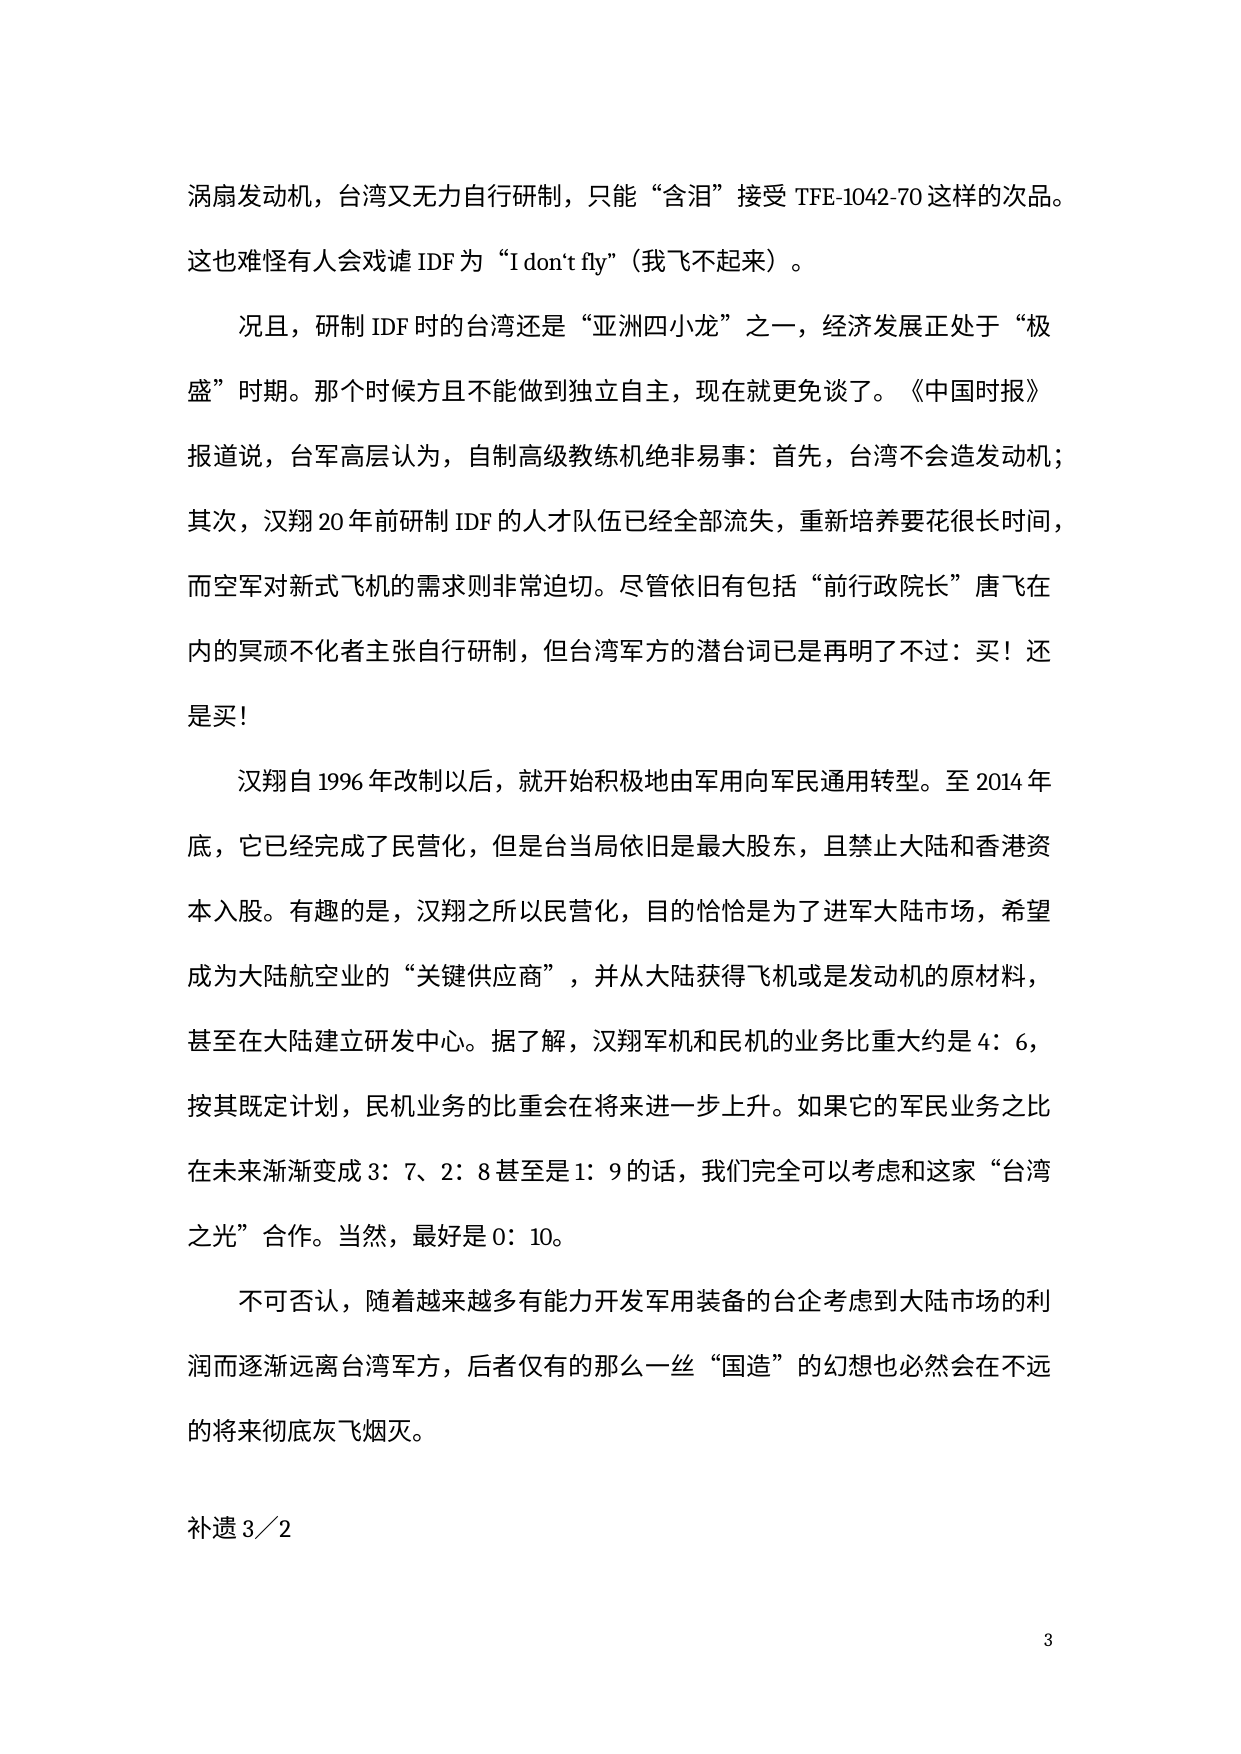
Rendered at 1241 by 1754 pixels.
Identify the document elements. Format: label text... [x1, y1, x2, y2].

text 不可否认，随着越来越多有能力开发军用装备的台企考虑到大陆市场的利润而逐渐远离台湾军方，后者仅有的那么一丝“国造”的幻想也必然会在不远的将来彻底灰飞烟灭。 [187, 1267, 1053, 1462]
text 补遗3／2 [187, 1494, 1053, 1559]
text 汉翔自1996年改制以后，就开始积极地由军用向军民通用转型。至2014年底，它已经完成了民营化，但是台当局依旧是最大股东，且禁止大陆和香港资本入股。有趣的是，汉翔之所以民营化，目的恰恰是为了进军大陆市场，希望成为大陆航空业的“关键供应商”，并从大陆获得飞机或是发动机的原材料，甚至在大陆建立研发中心。据了解，汉翔军机和民机的业务比重大约是4：6，按其既定计划，民机业务的比重会在将来进一步上升。如果它的军民业务之比在未来渐渐变成3：7、2：8甚至是1：9的话，我们完全可以考虑和这家“台湾之光”合作。当然，最好是0：10。 [187, 747, 1053, 1267]
text 况且，研制IDF时的台湾还是“亚洲四小龙”之一，经济发展正处于“极盛”时期。那个时候方且不能做到独立自主，现在就更免谈了。《中国时报》报道说，台军高层认为，自制高级教练机绝非易事：首先，台湾不会造发动机；其次，汉翔20年前研制IDF的人才队伍已经全部流失，重新培养要花很长时间，而空军对新式飞机的需求则非常迫切。尽管依旧有包括“前行政院长”唐飞在内的冥顽不化者主张自行研制，但台湾军方的潜台词已是再明了不过：买！还是买！ [187, 292, 1053, 747]
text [187, 162, 1053, 292]
